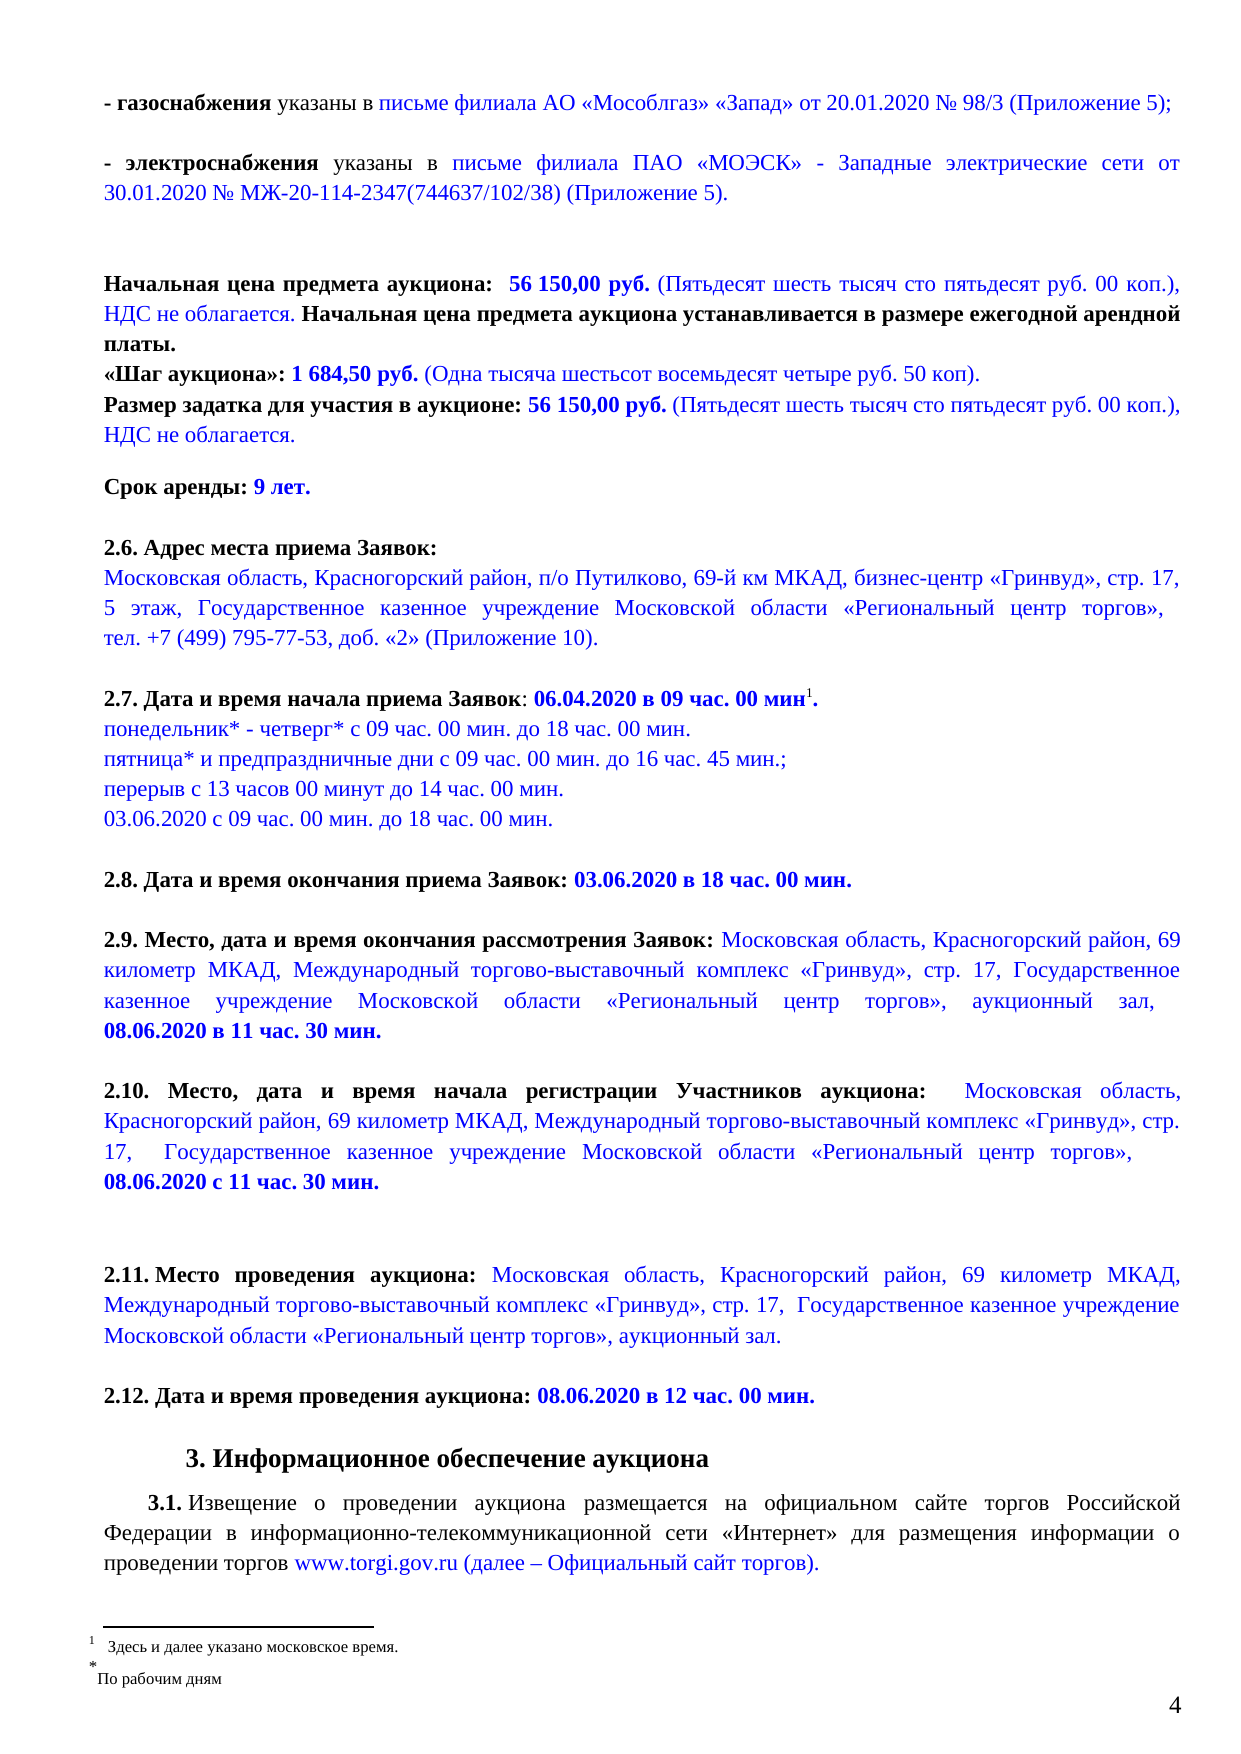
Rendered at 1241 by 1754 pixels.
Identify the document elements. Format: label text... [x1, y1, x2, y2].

text перерыв с 13 часов 00 минут до 14 час. 00 мин. [103, 775, 1181, 802]
text понедельник* - четверг* с 09 час. 00 мин. до 18 час. 00 мин. [103, 715, 1181, 741]
text 2.8. Дата и время окончания приема Заявок: 03.06.2020 в 18 час. 00 мин. [103, 866, 1181, 892]
text 2.6. Адрес места приема Заявок: [103, 533, 1181, 560]
text 2.9. Место, дата и время окончания рассмотрения Заявок: Московская область, Красногорский район, 69 километр МКАД, Международный торгово-выставочный комплекс «Гринвуд», стр. 17, Государственное казенное учреждение Московской области «Региональный центр торгов», аукционный зал, 08.06.2020 в 11 час. 30 мин. [103, 926, 1181, 1043]
text Начальная цена предмета аукциона: 56 150,00 руб. (Пятьдесят шесть тысяч сто пятьдесят руб. 00 коп.), НДС не облагается. Начальная цена предмета аукциона устанавливается в размере ежегодной арендной платы. [103, 270, 1181, 357]
text 2.7. Дата и время начала приема Заявок: 06.04.2020 в 09 час. 00 мин. [103, 684, 1181, 711]
text 3.1. Извещение о проведении аукциона размещается на официальном сайте торгов Российской Федерации в информационно-телекоммуникационной сети «Интернет» для размещения информации о проведении торгов www.torgi.gov.ru (далее – Официальный сайт торгов). [103, 1489, 1181, 1576]
text 2.12. Дата и время проведения аукциона: 08.06.2020 в 12 час. 00 мин. [103, 1382, 1181, 1408]
text «Шаг аукциона»: 1 684,50 руб. (Одна тысяча шестьсот восемьдесят четыре руб. 50 коп). [103, 361, 1181, 387]
subtitle 3. Информационное обеспечение аукциона [185, 1443, 1181, 1474]
text Срок аренды: 9 лет. [103, 473, 1181, 499]
text Московская область, Красногорский район, п/о Путилково, 69-й км МКАД, бизнес-центр «Гринвуд», стр. 17, 5 этаж, Государственное казенное учреждение Московской области «Региональный центр торгов», тел. +7 (499) 795-77-53, доб. «2» (Приложение 10). [103, 564, 1181, 651]
text 03.06.2020 с 09 час. 00 мин. до 18 час. 00 мин. [103, 805, 1181, 832]
text 2.10. Место, дата и время начала регистрации Участников аукциона: Московская область, Красногорский район, 69 километр МКАД, Международный торгово-выставочный комплекс «Гринвуд», стр. 17, Государственное казенное учреждение Московской области «Региональный центр торгов», 08.06.2020 с 11 час. 30 мин. [103, 1077, 1181, 1194]
text Размер задатка для участия в аукционе: 56 150,00 руб. (Пятьдесят шесть тысяч сто пятьдесят руб. 00 коп.), НДС не облагается. [103, 391, 1181, 447]
text пятница* и предпраздничные дни с 09 час. 00 мин. до 16 час. 45 мин.; [103, 745, 1181, 771]
text - газоснабжения указаны в письме филиала АО «Мособлгаз» «Запад» от 20.01.2020 № 98/3 (Приложение 5); [103, 89, 1181, 115]
text - электроснабжения указаны в письме филиала ПАО «МОЭСК» - Западные электрические сети от 30.01.2020 № МЖ-20-114-2347(744637/102/38) (Приложение 5). [103, 149, 1181, 206]
text 2.11. Место проведения аукциона: Московская область, Красногорский район, 69 километр МКАД, Международный торгово-выставочный комплекс «Гринвуд», стр. 17, Государственное казенное учреждение Московской области «Региональный центр торгов», аукционный зал. [103, 1261, 1181, 1348]
